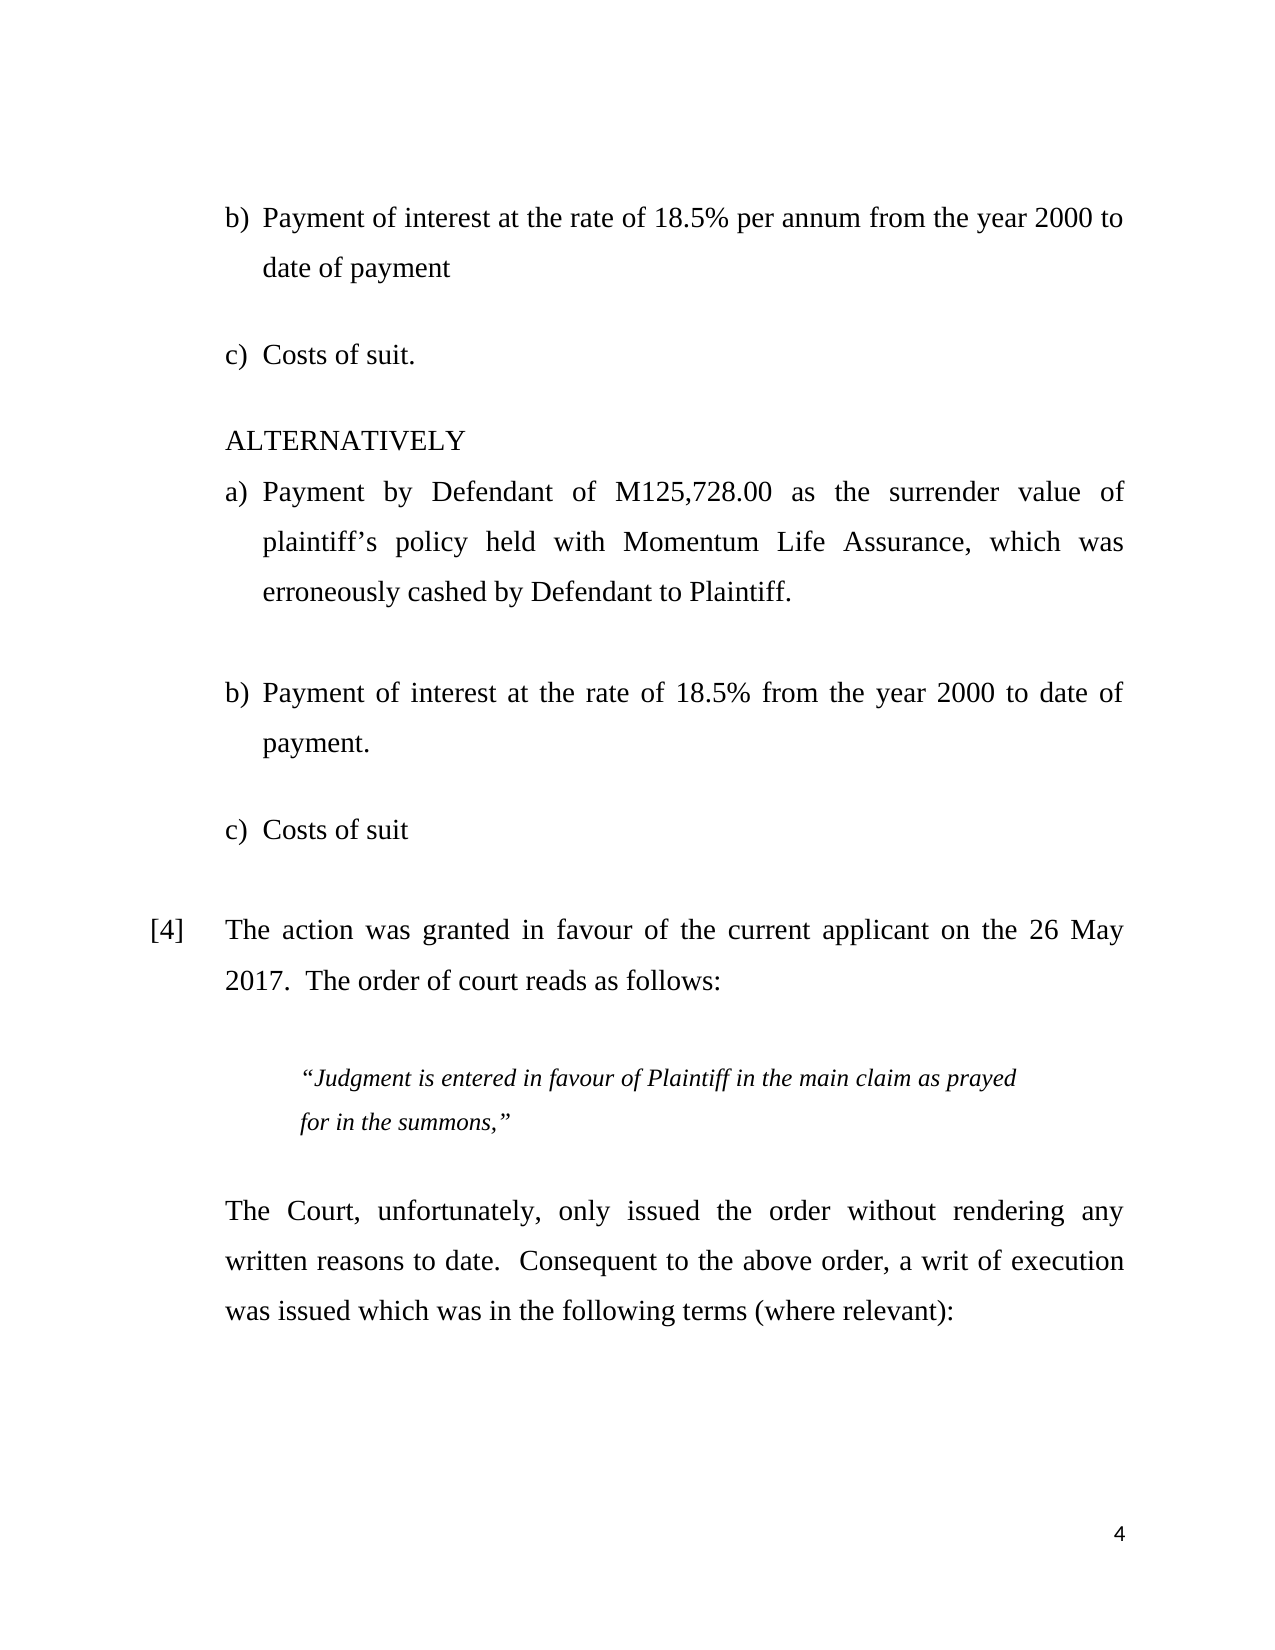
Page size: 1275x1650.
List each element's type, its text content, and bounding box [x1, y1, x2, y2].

text The Court, unfortunately, only issued the order without rendering any written reasons to date. Consequent to the above order, a writ of execution was issued which was in the following terms (where relevant): [225, 1193, 1125, 1327]
text “Judgment is entered in favour of Plaintiff in the main claim as prayed for in the summons,” [300, 1063, 1020, 1135]
list Payment of interest at the rate of 18.5% from the year 2000 to date of payment. [225, 675, 1125, 759]
list ALTERNATIVELY [225, 423, 1125, 457]
text [4] The action was granted in favour of the current applicant on the 26 May 2017. The order of court reads as follows: [150, 912, 1125, 996]
list Costs of suit. [225, 337, 1125, 371]
list Costs of suit [225, 812, 1125, 845]
list Payment by Defendant of M125,728.00 as the surrender value of plaintiff’s policy held with Momentum Life Assurance, which was erroneously cashed by Defendant to Plaintiff. [225, 474, 1125, 608]
list Payment of interest at the rate of 18.5% per annum from the year 2000 to date of payment [225, 200, 1125, 284]
